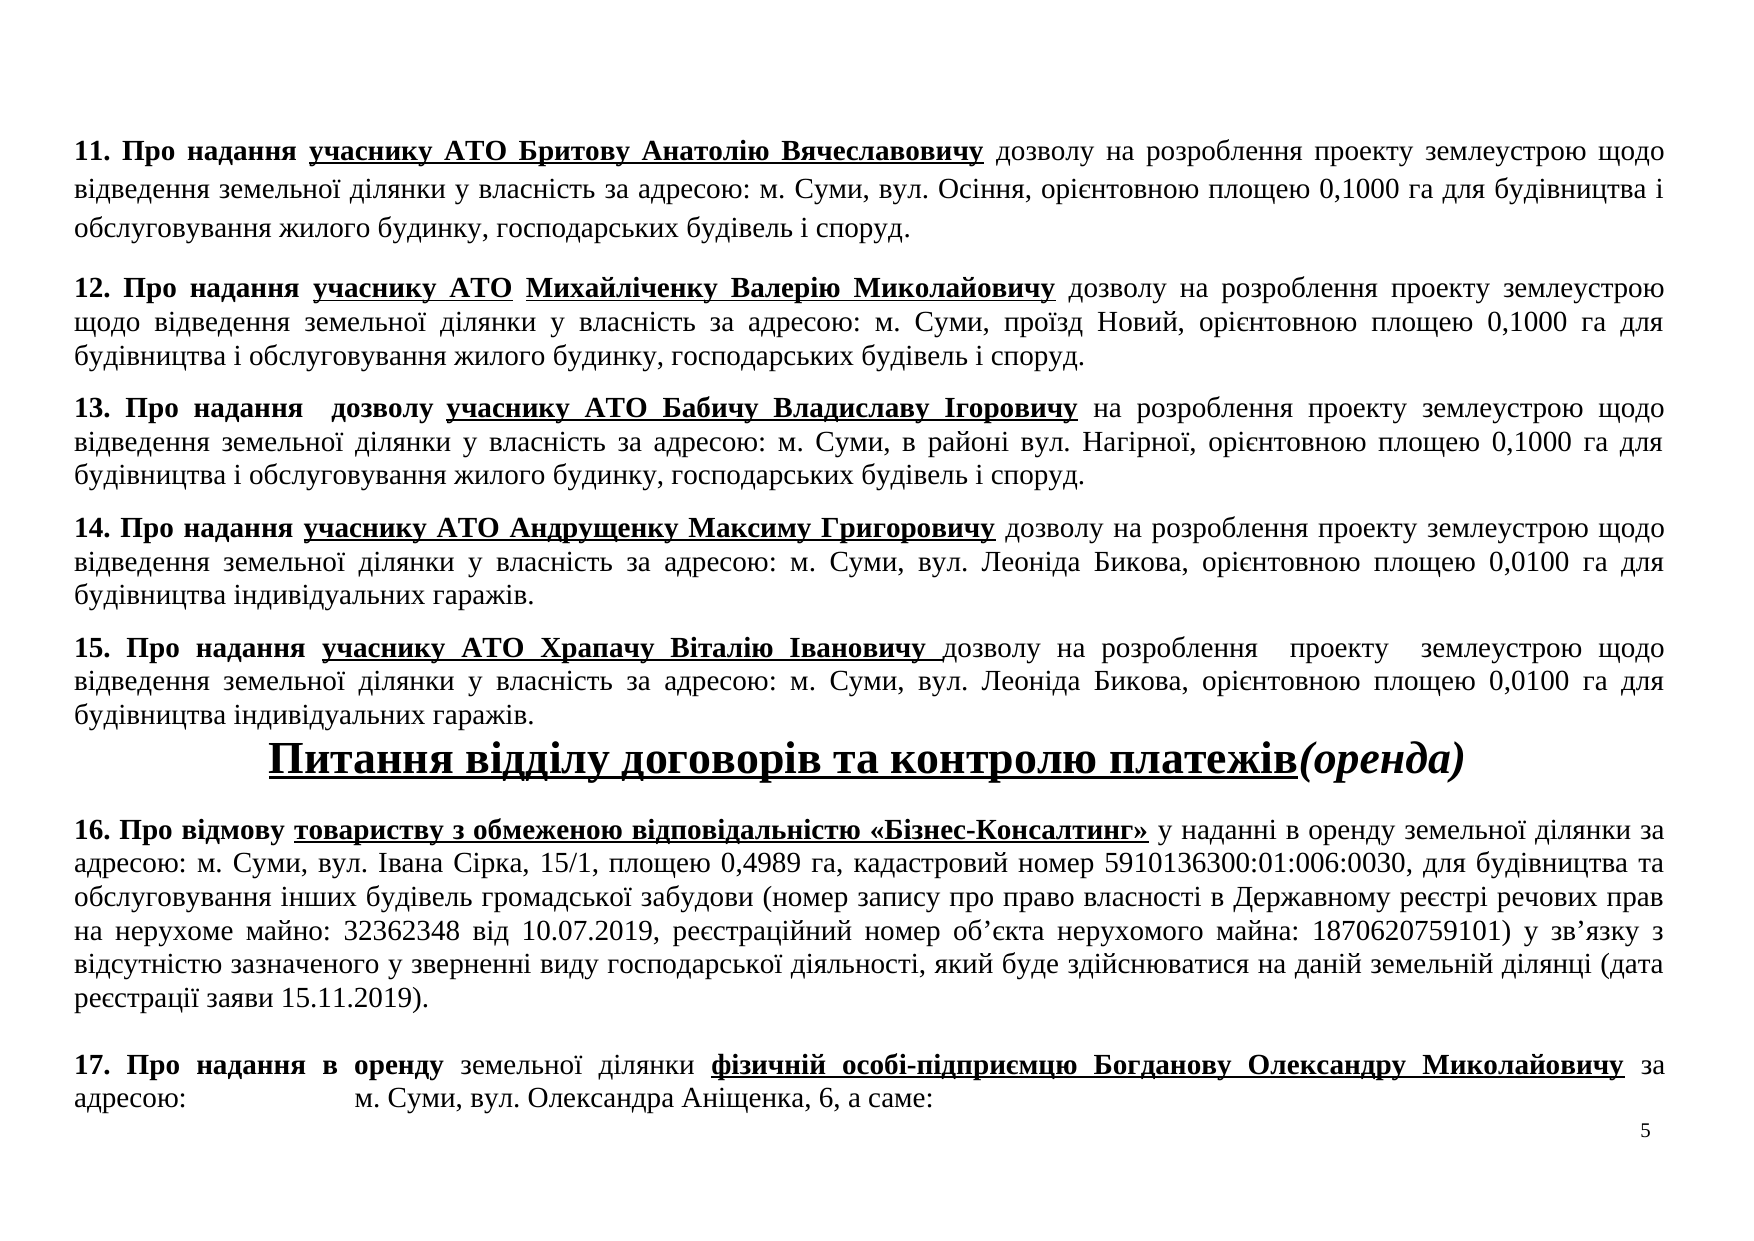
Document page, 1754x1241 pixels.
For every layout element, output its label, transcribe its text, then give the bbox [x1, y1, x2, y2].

text 11. Про надання учаснику АТО Бритову Анатолію Вячеславовичу дозволу на розроблення проекту землеустрою щодо відведення земельної ділянки у власність за адресою: м. Суми, вул. Осіння, орієнтовною площею 0,1000 га для будівництва і обслуговування жилого будинку, господарських будівель і споруд. [74, 133, 1665, 243]
text 16. Про відмову товариству з обмеженою відповідальністю «Бізнес-Консалтинг» у наданні в оренду земельної ділянки за адресою: м. Суми, вул. Івана Сірка, 15/1, площею 0,4989 га, кадастровий номер 5910136300:01:006:0030, для будівництва та обслуговування інших будівель громадської забудови (номер запису про право власності в Державному реєстрі речових прав на нерухоме майно: 32362348 від 10.07.2019, реєстраційний номер об’єкта нерухомого майна: 1870620759101) у зв’язку з відсутністю зазначеного у зверненні виду господарської діяльності, який буде здійснюватися на даній земельній ділянці (дата реєстрації заяви 15.11.2019). [74, 812, 1665, 1013]
text 13. Про надання дозволу учаснику АТО Бабичу Владиславу Ігоровичу на розроблення проекту землеустрою щодо відведення земельної ділянки у власність за адресою: м. Суми, в районі вул. Нагірної, орієнтовною площею 0,1000 га для будівництва і обслуговування жилого будинку, господарських будівель і споруд. [74, 390, 1665, 491]
text Питання відділу договорів та контролю платежів(оренда) [74, 731, 1665, 783]
text 15. Про надання учаснику АТО Храпачу Віталію Івановичу дозволу на розроблення проекту землеустрою щодо відведення земельної ділянки у власність за адресою: м. Суми, вул. Леоніда Бикова, орієнтовною площею 0,0100 га для будівництва індивідуальних гаражів. [74, 630, 1665, 731]
text 12. Про надання учаснику АТО Михайліченку Валерію Миколайовичу дозволу на розроблення проекту землеустрою щодо відведення земельної ділянки у власність за адресою: м. Суми, проїзд Новий, орієнтовною площею 0,1000 га для будівництва і обслуговування жилого будинку, господарських будівель і споруд. [74, 271, 1665, 371]
text 14. Про надання учаснику АТО Андрущенку Максиму Григоровичу дозволу на розроблення проекту землеустрою щодо відведення земельної ділянки у власність за адресою: м. Суми, вул. Леоніда Бикова, орієнтовною площею 0,0100 га для будівництва індивідуальних гаражів. [74, 510, 1665, 611]
text 17. Про надання в оренду земельної ділянки фізичній особі-підприємцю Богданову Олександру Миколайовичу за адресою: м. Суми, вул. Олександра Аніщенка, 6, а саме: [74, 1047, 1665, 1114]
